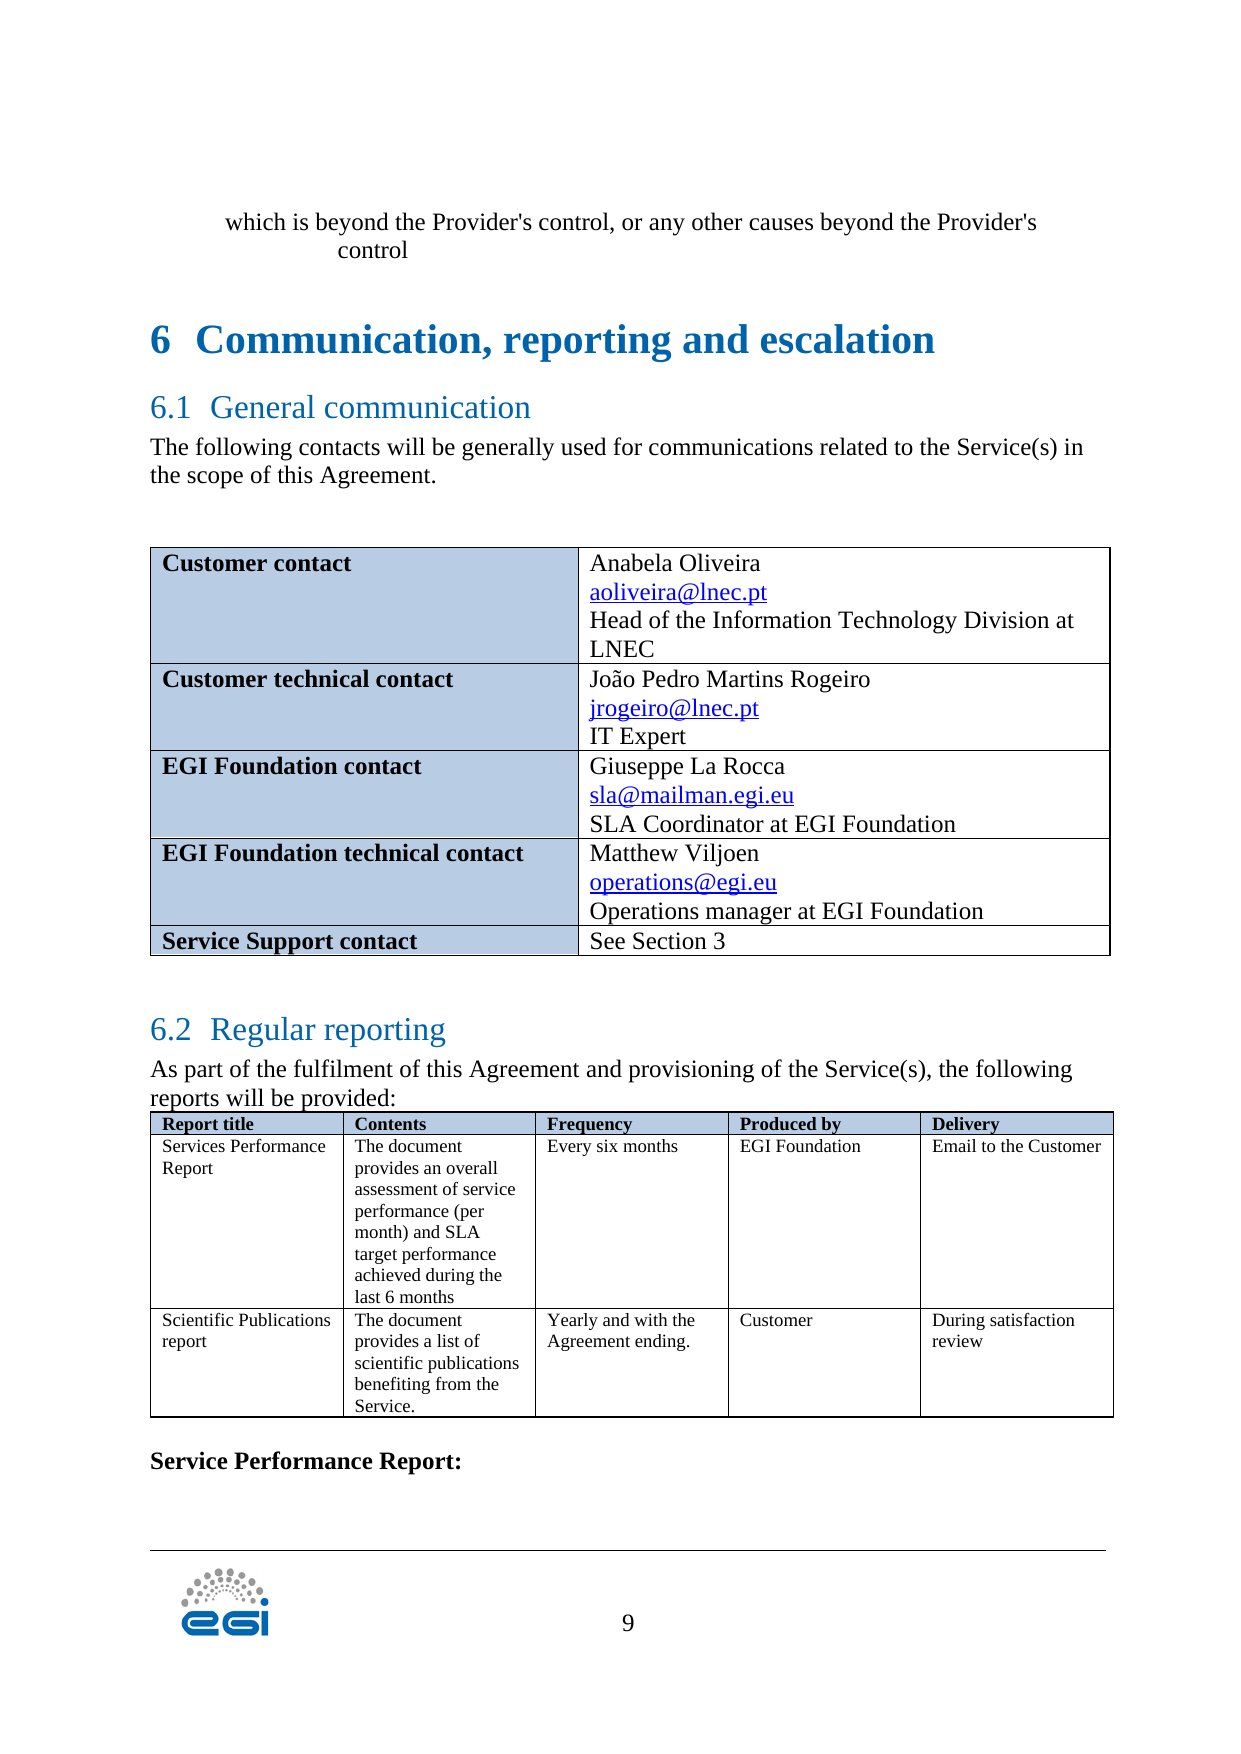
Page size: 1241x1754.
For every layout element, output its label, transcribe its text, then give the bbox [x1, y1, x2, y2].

table_cell Email to the Customer [921, 1135, 1113, 1307]
table_cell Scientific Publications report [151, 1309, 343, 1416]
text which is beyond the Provider's control, or any other causes beyond the Provider's control [225, 207, 1090, 264]
table_header Frequency [536, 1113, 728, 1134]
table_cell EGI Foundation technical contact [151, 839, 578, 925]
subtitle General communication [150, 387, 1090, 426]
table_cell EGI Foundation [729, 1135, 920, 1307]
table_cell Every six months [536, 1135, 728, 1307]
text Service Performance Report: [150, 1446, 1090, 1475]
table_header Delivery [921, 1113, 1113, 1134]
table_cell Yearly and with the Agreement ending. [536, 1309, 728, 1416]
table_header Produced by [729, 1113, 920, 1134]
text As part of the fulfilment of this Agreement and provisioning of the Service(s), the following reports will be provided: [150, 1054, 1090, 1111]
table_cell The document provides a list of scientific publications benefiting from the Service. [344, 1309, 535, 1416]
table_cell Service Support contact [151, 926, 578, 954]
table_cell See Section 3 [579, 926, 1109, 954]
table_cell João Pedro Martins Rogeiro jrogeiro@lnec.pt IT Expert [579, 664, 1109, 750]
table_header Contents [344, 1113, 535, 1134]
table_cell EGI Foundation contact [151, 751, 578, 837]
table_header Report title [151, 1113, 343, 1134]
table_cell Customer technical contact [151, 664, 578, 750]
table_header Anabela Oliveira aoliveira@lnec.pt Head of the Information Technology Division at LNEC [579, 548, 1109, 663]
table_cell During satisfaction review [921, 1309, 1113, 1416]
table_cell Giuseppe La Rocca sla@mailman.egi.eu SLA Coordinator at EGI Foundation [579, 751, 1109, 837]
subtitle Regular reporting [150, 1009, 1090, 1048]
table_cell Matthew Viljoen operations@egi.eu Operations manager at EGI Foundation [579, 839, 1109, 925]
table_cell Customer [729, 1309, 920, 1416]
table_header Customer contact [151, 548, 578, 663]
table_cell Services Performance Report [151, 1135, 343, 1307]
text The following contacts will be generally used for communications related to the Service(s) in the scope of this Agreement. [150, 432, 1090, 489]
table_cell The document provides an overall assessment of service performance (per month) and SLA target performance achieved during the last 6 months [344, 1135, 535, 1307]
picture [161, 1566, 287, 1638]
subtitle Communication, reporting and escalation [150, 314, 1090, 362]
